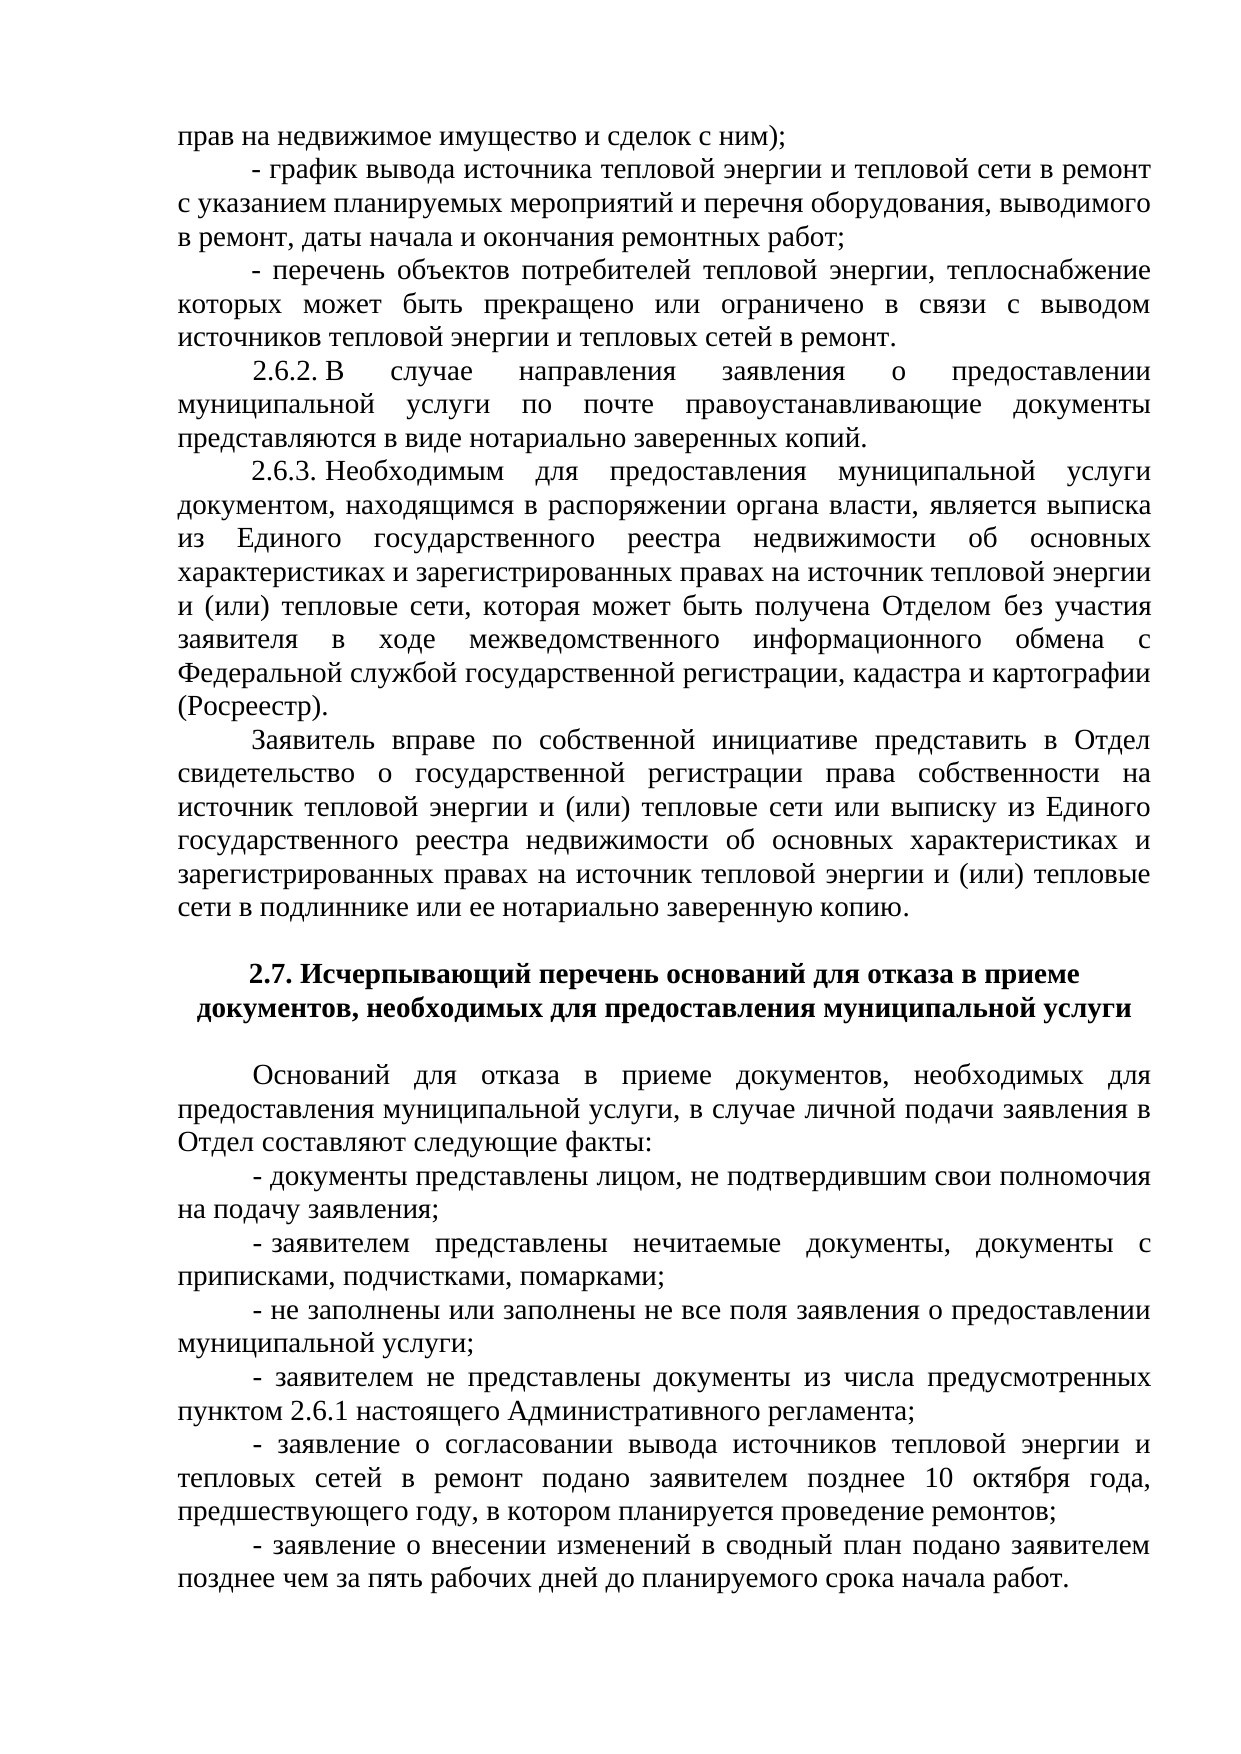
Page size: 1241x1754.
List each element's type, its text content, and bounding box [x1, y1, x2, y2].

text 2.6.3. Необходимым для предоставления муниципальной услуги документом, находящимся в распоряжении органа власти, является выписка из Единого государственного реестра недвижимости об основных характеристиках и зарегистрированных правах на источник тепловой энергии и (или) тепловые сети, которая может быть получена Отделом без участия заявителя в ходе межведомственного информационного обмена с Федеральной службой государственной регистрации, кадастра и картографии (Росреестр). [177, 453, 1152, 722]
text Оснований для отказа в приеме документов, необходимых для предоставления муниципальной услуги, в случае личной подачи заявления в Отдел составляют следующие факты: [177, 1057, 1152, 1158]
text - заявителем представлены нечитаемые документы, документы с приписками, подчистками, помарками; [177, 1225, 1152, 1292]
text - документы представлены лицом, не подтвердившим свои полномочия на подачу заявления; [177, 1158, 1152, 1225]
text - заявление о согласовании вывода источников тепловой энергии и тепловых сетей в ремонт подано заявителем позднее 10 октября года, предшествующего году, в котором планируется проведение ремонтов; [177, 1426, 1152, 1527]
text - заявителем не представлены документы из числа предусмотренных пунктом 2.6.1 настоящего Административного регламента; [177, 1359, 1152, 1426]
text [177, 118, 1152, 152]
text - не заполнены или заполнены не все поля заявления о предоставлении муниципальной услуги; [177, 1292, 1152, 1359]
text - перечень объектов потребителей тепловой энергии, теплоснабжение которых может быть прекращено или ограничено в связи с выводом источников тепловой энергии и тепловых сетей в ремонт. [177, 252, 1152, 353]
text - заявление о внесении изменений в сводный план подано заявителем позднее чем за пять рабочих дней до планируемого срока начала работ. [177, 1527, 1152, 1594]
text 2.6.2. В случае направления заявления о предоставлении муниципальной услуги по почте правоустанавливающие документы представляются в виде нотариально заверенных копий. [177, 353, 1152, 453]
text - график вывода источника тепловой энергии и тепловой сети в ремонт с указанием планируемых мероприятий и перечня оборудования, выводимого в ремонт, даты начала и окончания ремонтных работ; [177, 152, 1152, 252]
text Заявитель вправе по собственной инициативе представить в Отдел свидетельство о государственной регистрации права собственности на источник тепловой энергии и (или) тепловые сети или выписку из Единого государственного реестра недвижимости об основных характеристиках и зарегистрированных правах на источник тепловой энергии и (или) тепловые сети в подлиннике или ее нотариально заверенную копию. [177, 722, 1152, 923]
text 2.7. Исчерпывающий перечень оснований для отказа в приеме документов, необходимых для предоставления муниципальной услуги [177, 957, 1152, 1024]
